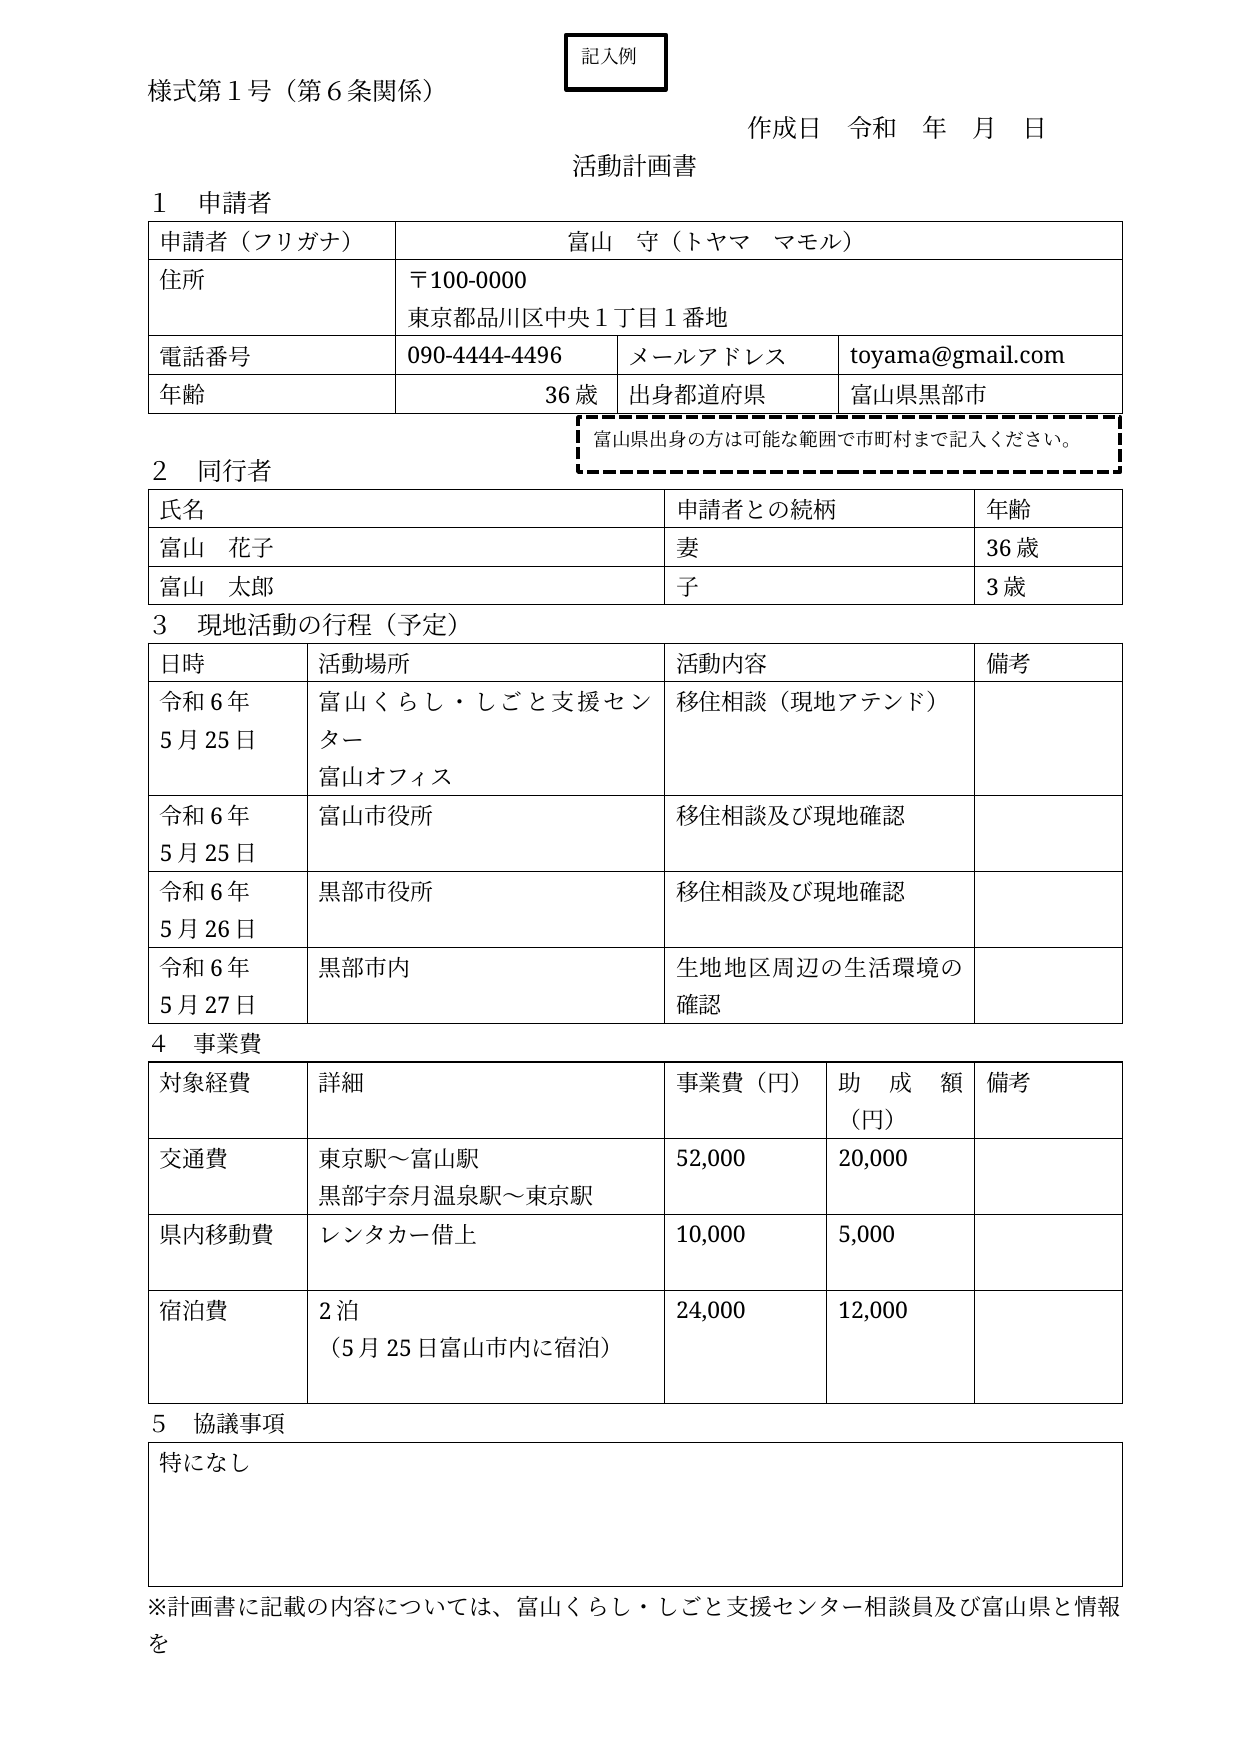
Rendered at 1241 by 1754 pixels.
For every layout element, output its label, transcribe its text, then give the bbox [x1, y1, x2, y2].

table_cell [975, 872, 1122, 947]
table_cell 出身都道府県 [618, 375, 838, 412]
table_cell 移住相談及び現地確認 [665, 796, 974, 871]
table_cell 20,000 [827, 1139, 974, 1213]
table_header 対象経費 [149, 1063, 307, 1137]
text ２ 同行者 [148, 451, 1122, 488]
text ３ 現地活動の行程（予定） [148, 605, 1122, 643]
table_cell toyama@gmail.com [839, 336, 1122, 374]
table_cell 交通費 [149, 1139, 307, 1213]
table_cell 36歳 [396, 375, 617, 412]
text １ 申請者 [148, 183, 1122, 221]
table_header 活動場所 [308, 644, 664, 681]
text 様式第１号（第６条関係） [148, 71, 1122, 108]
text ５ 協議事項 [148, 1404, 1122, 1442]
table_cell 12,000 [827, 1291, 974, 1403]
table_header 富山 守（トヤマ マモル） [396, 222, 1122, 259]
table_header 申請者との続柄 [665, 490, 974, 527]
table_header 年齢 [975, 490, 1122, 527]
table_header 申請者（フリガナ） [149, 222, 395, 259]
table_cell 090-4444-4496 [396, 336, 617, 374]
table_cell 黒部市役所 [308, 872, 664, 947]
table_cell [975, 1139, 1122, 1213]
table_cell 富山 花子 [149, 528, 664, 566]
table_header 事業費（円） [665, 1063, 826, 1137]
table_cell 令和6年 5月27日 [149, 948, 307, 1023]
table_cell [975, 1291, 1122, 1403]
text ４ 事業費 [148, 1024, 1122, 1061]
table_cell 東京駅～富山駅 黒部宇奈月温泉駅～東京駅 [308, 1139, 664, 1213]
table_cell 富山 太郎 [149, 567, 664, 604]
text 作成日 令和 年 月 日 [148, 108, 1122, 146]
table_cell 移住相談及び現地確認 [665, 872, 974, 947]
table_header 氏名 [149, 490, 664, 527]
table_cell 子 [665, 567, 974, 604]
table_cell 移住相談（現地アテンド） [665, 682, 974, 795]
table_cell 36歳 [975, 528, 1122, 566]
table_cell 県内移動費 [149, 1215, 307, 1289]
table_cell [975, 948, 1122, 1023]
table_cell 令和6年 5月26日 [149, 872, 307, 947]
table_cell 生地地区周辺の生活環境の確認 [665, 948, 974, 1023]
table_cell 妻 [665, 528, 974, 566]
table_cell 令和6年 5月25日 [149, 796, 307, 871]
table_cell 富山くらし・しごと支援センター 富山オフィス [308, 682, 664, 795]
table_cell 5,000 [827, 1215, 974, 1289]
table_cell 〒100-0000 東京都品川区中央１丁目１番地 [396, 260, 1122, 335]
table_header 特になし [149, 1443, 1122, 1586]
table_cell 10,000 [665, 1215, 826, 1289]
table_cell 24,000 [665, 1291, 826, 1403]
table_header 日時 [149, 644, 307, 681]
table_header 詳細 [308, 1063, 664, 1137]
table_cell 住所 [149, 260, 395, 335]
table_cell [975, 1215, 1122, 1289]
table_cell [975, 682, 1122, 795]
table_header 活動内容 [665, 644, 974, 681]
table_cell 電話番号 [149, 336, 395, 374]
table_cell 宿泊費 [149, 1291, 307, 1403]
table_cell 富山市役所 [308, 796, 664, 871]
table_cell 富山県黒部市 [839, 375, 1122, 412]
table_cell レンタカー借上 [308, 1215, 664, 1289]
table_cell 令和6年 5月25日 [149, 682, 307, 795]
table_cell [975, 796, 1122, 871]
table_cell 52,000 [665, 1139, 826, 1213]
text 活動計画書 [148, 146, 1122, 183]
table_cell 年齢 [149, 375, 395, 412]
table_cell 3歳 [975, 567, 1122, 604]
text ※計画書に記載の内容については、富山くらし・しごと支援センター相談員及び富山県と情報を [148, 1587, 1122, 1662]
table_cell 2泊 （5月25日富山市内に宿泊） [308, 1291, 664, 1403]
table_header 備考 [975, 1063, 1122, 1137]
table_header 助成額（円） [827, 1063, 974, 1137]
table_header 備考 [975, 644, 1122, 681]
table_cell 黒部市内 [308, 948, 664, 1023]
table_cell メールアドレス [618, 336, 838, 374]
